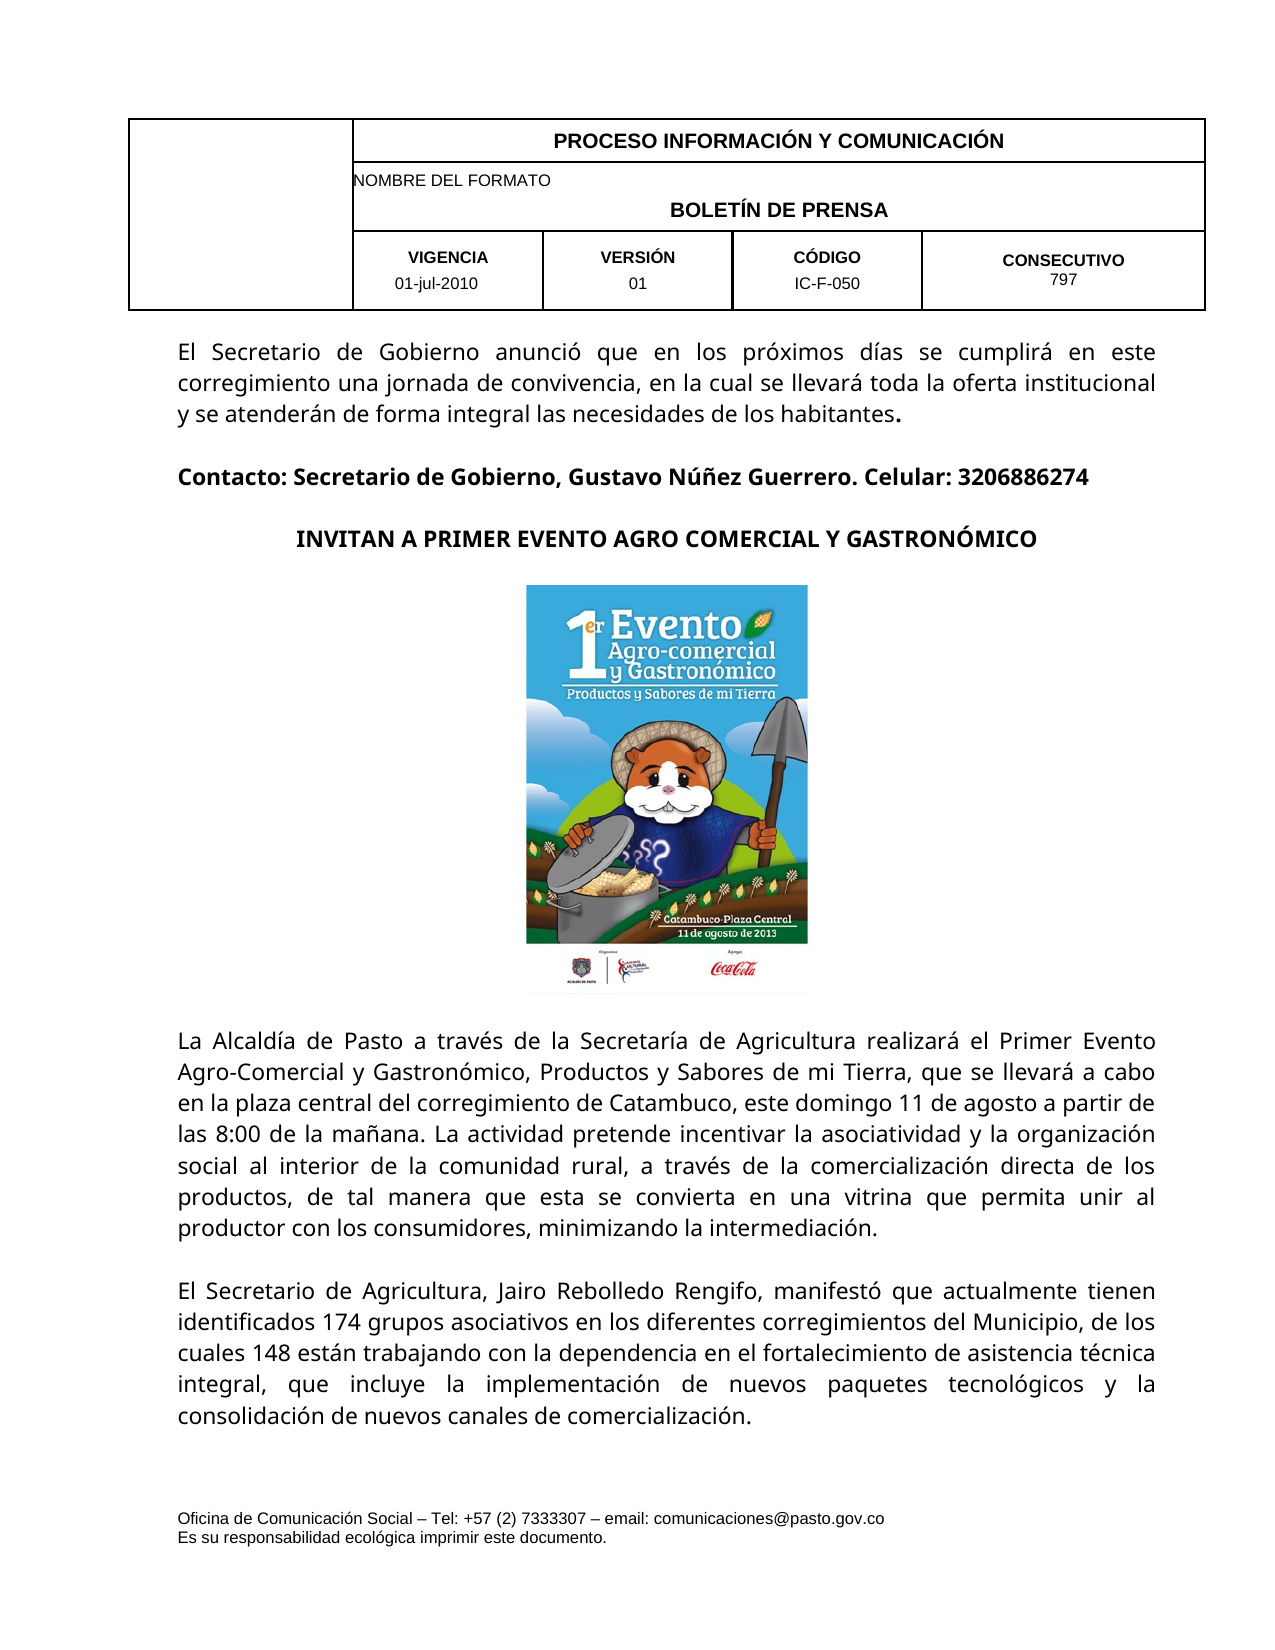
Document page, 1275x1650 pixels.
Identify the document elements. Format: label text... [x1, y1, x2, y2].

text El Secretario de Gobierno anunció que en los próximos días se cumplirá en este corregimiento una jornada de convivencia, en la cual se llevará toda la oferta institucional y se atenderán de forma integral las necesidades de los habitantes. [177, 311, 1157, 429]
text Contacto: Secretario de Gobierno, Gustavo Núñez Guerrero. Celular: 3206886274 [177, 461, 1157, 492]
text El Secretario de Agricultura, Jairo Rebolledo Rengifo, manifestó que actualmente tienen identificados 174 grupos asociativos en los diferentes corregimientos del Municipio, de los cuales 148 están trabajando con la dependencia en el fortalecimiento de asistencia técnica integral, que incluye la implementación de nuevos paquetes tecnológicos y la consolidación de nuevos canales de comercialización. [177, 1275, 1157, 1431]
text INVITAN A PRIMER EVENTO AGRO COMERCIAL Y GASTRONÓMICO [177, 523, 1157, 554]
picture [526, 585, 808, 994]
text La Alcaldía de Pasto a través de la Secretaría de Agricultura realizará el Primer Evento Agro-Comercial y Gastronómico, Productos y Sabores de mi Tierra, que se llevará a cabo en la plaza central del corregimiento de Catambuco, este domingo 11 de agosto a partir de las 8:00 de la mañana. La actividad pretende incentivar la asociatividad y la organización social al interior de la comunidad rural, a través de la comercialización directa de los productos, de tal manera que esta se convierta en una vitrina que permita unir al productor con los consumidores, minimizando la intermediación. [177, 1025, 1157, 1243]
